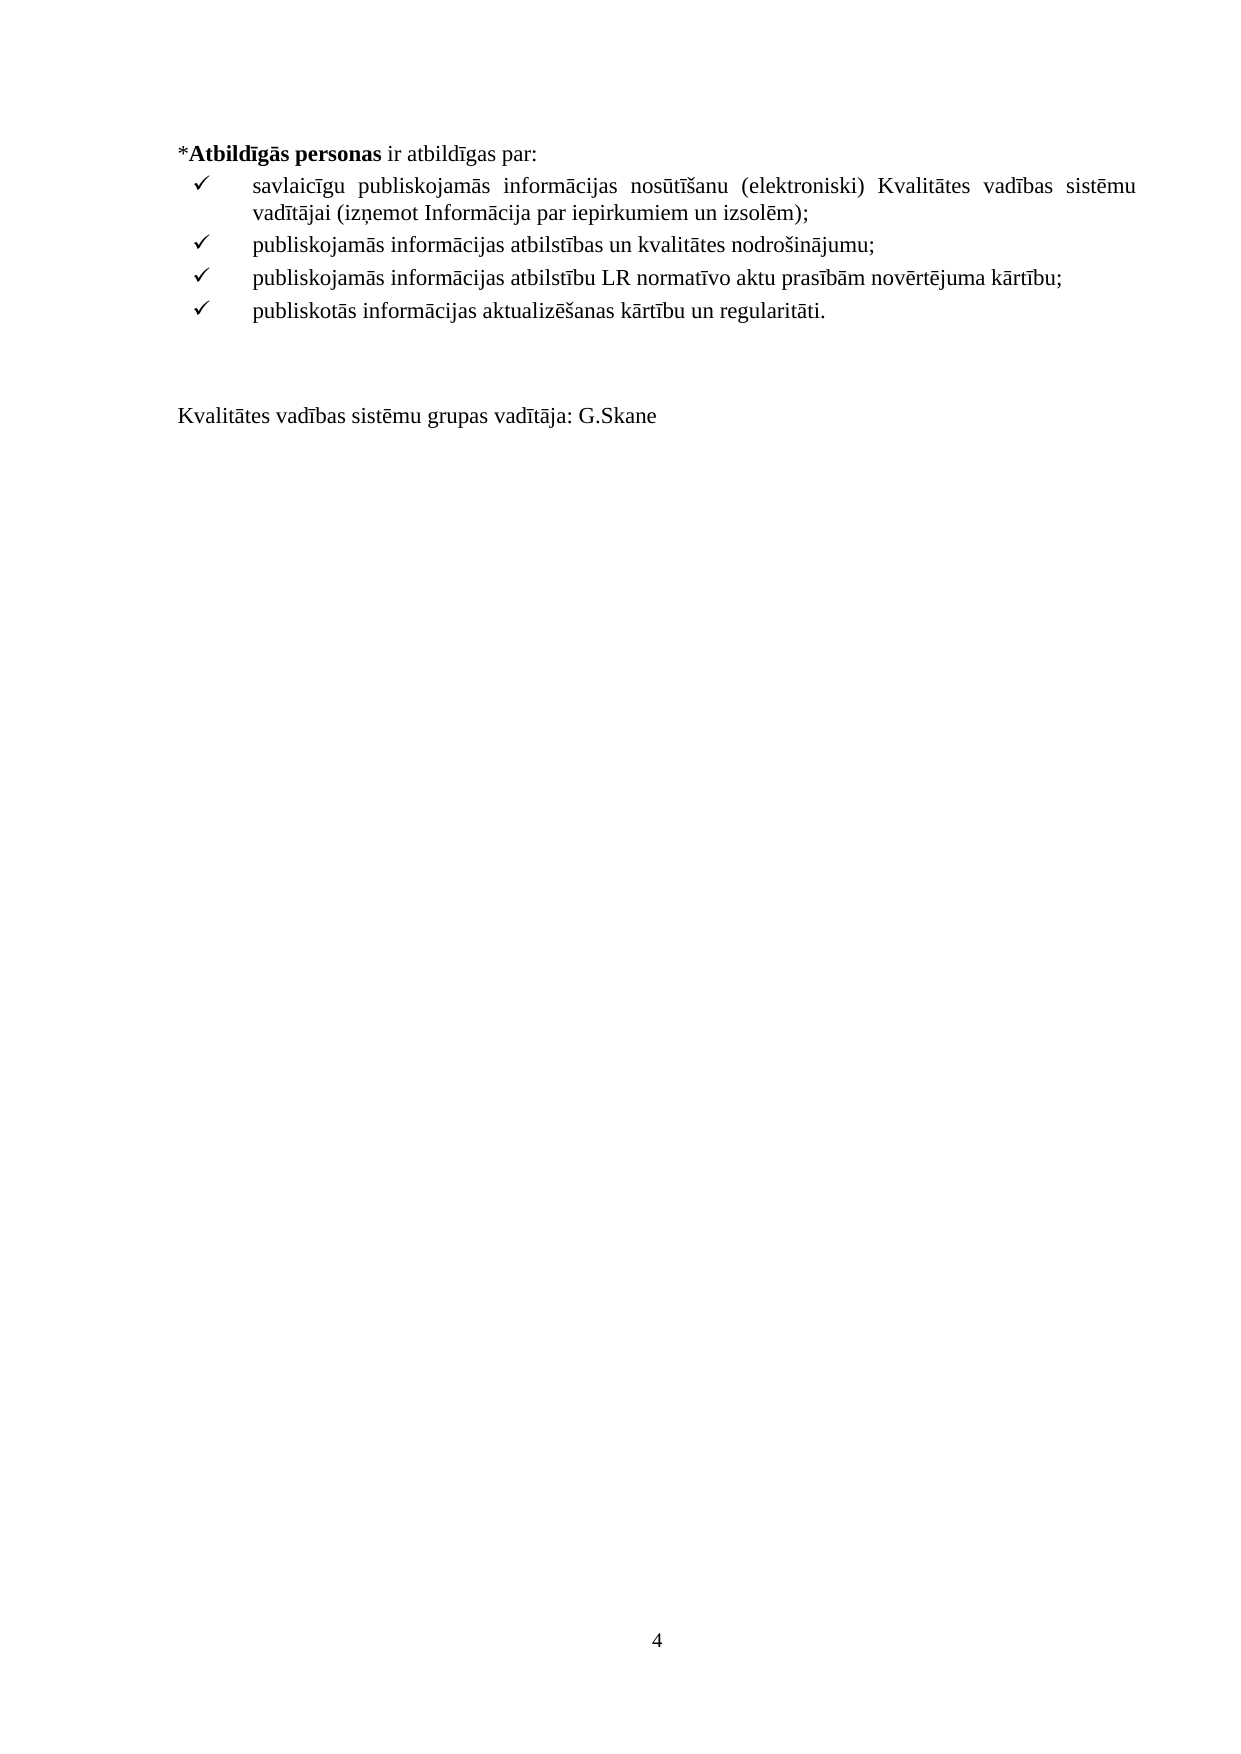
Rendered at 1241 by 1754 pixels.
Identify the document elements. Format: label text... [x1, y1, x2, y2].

text Kvalitātes vadības sistēmu grupas vadītāja: G.Skane [177, 402, 1137, 428]
text *Atbildīgās personas ir atbildīgas par: [177, 140, 1137, 166]
list publiskojamās informācijas atbilstību LR normatīvo aktu prasībām novērtējuma kārtību; [192, 264, 1137, 291]
list publiskojamās informācijas atbilstības un kvalitātes nodrošinājumu; [192, 232, 1137, 258]
list savlaicīgu publiskojamās informācijas nosūtīšanu (elektroniski) Kvalitātes vadības sistēmu vadītājai (izņemot Informācija par iepirkumiem un izsolēm); [192, 173, 1137, 225]
list publiskotās informācijas aktualizēšanas kārtību un regularitāti. [192, 297, 1137, 323]
